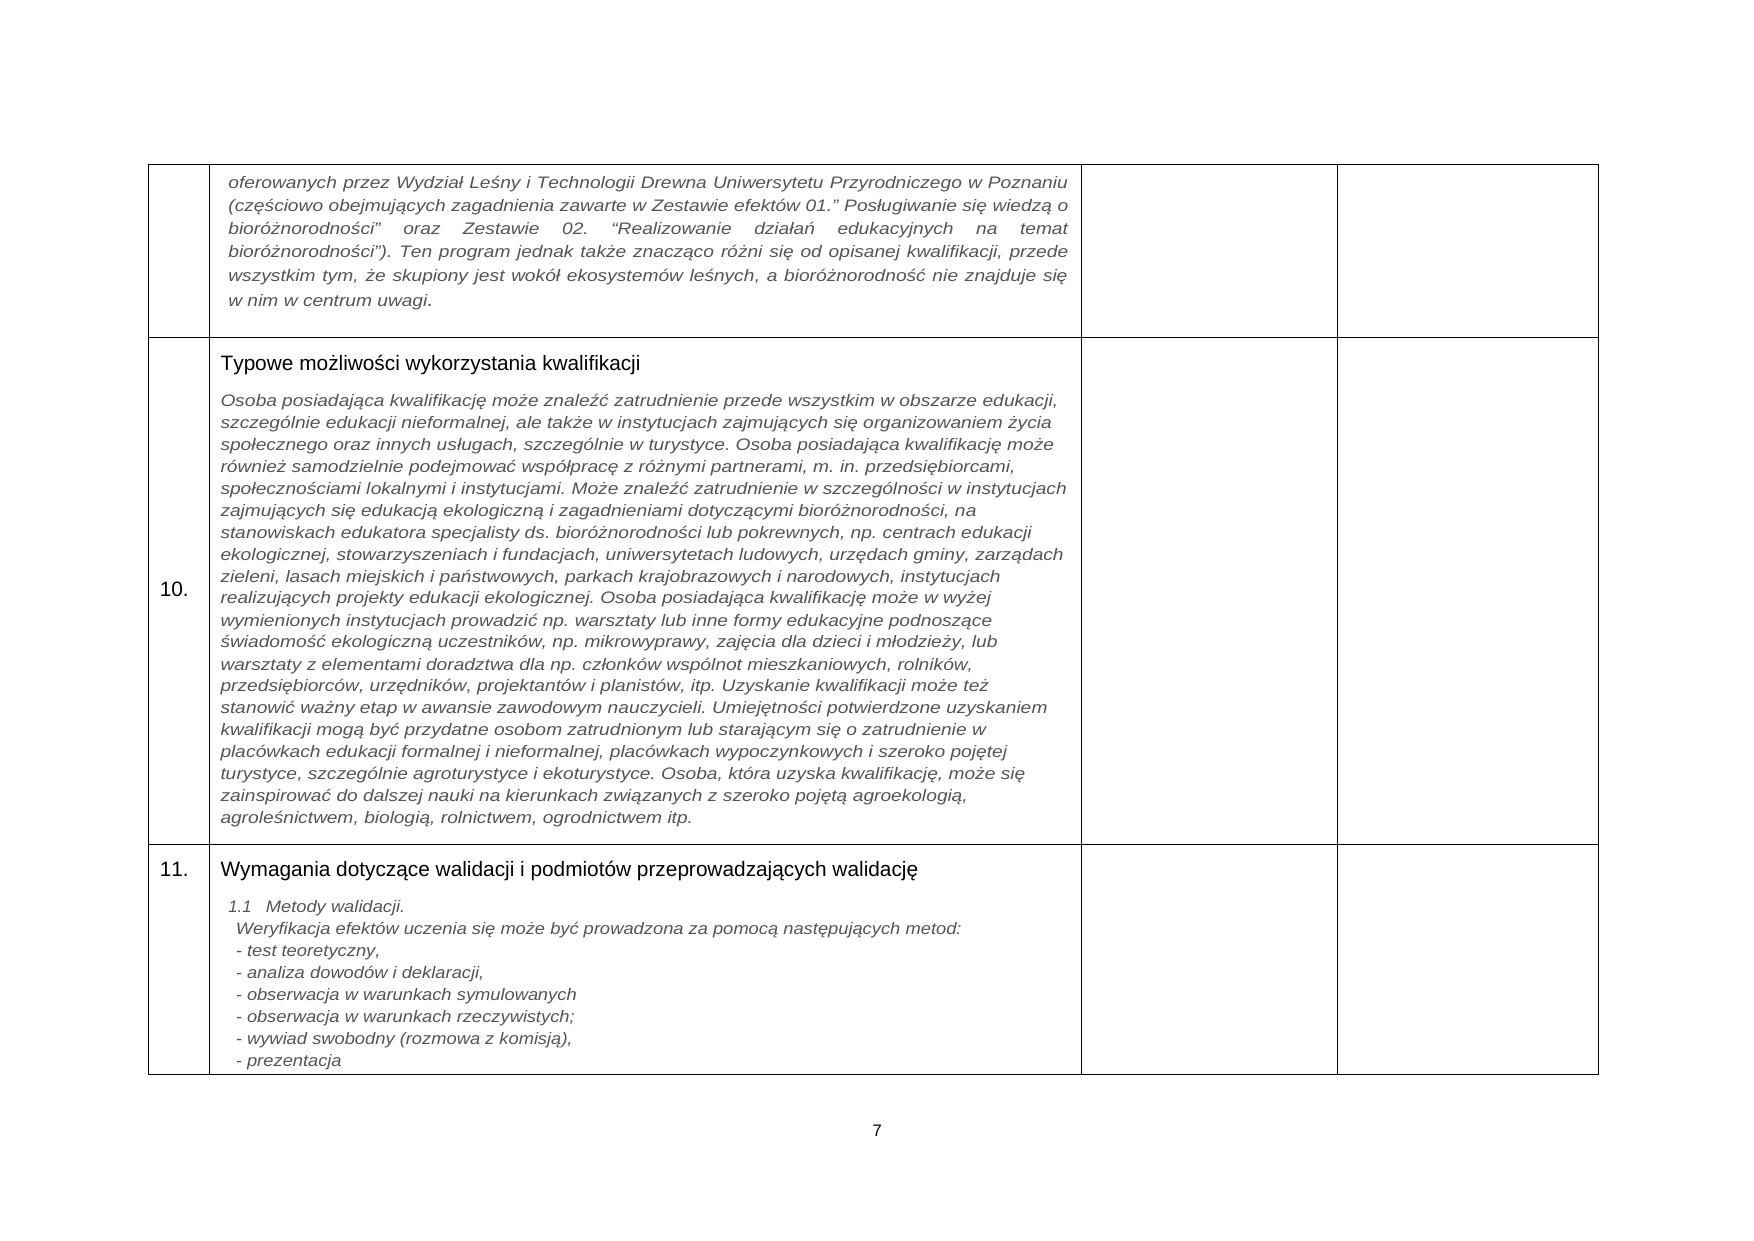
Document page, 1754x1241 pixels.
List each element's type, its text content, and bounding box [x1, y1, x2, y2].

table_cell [210, 845, 1081, 1074]
table_cell [1082, 845, 1337, 1074]
table_cell Typowe możliwości wykorzystania kwalifikacji Osoba posiadająca kwalifikację może znaleźć zatrudnienie przede wszystkim w obszarze edukacji, szczególnie edukacji nieformalnej, ale także w instytucjach zajmujących się organizowaniem życia społecznego oraz innych usługach, szczególnie w turystyce. Osoba posiadająca kwalifikację może również samodzielnie podejmować współpracę z różnymi partnerami, m. in. przedsiębiorcami, społecznościami lokalnymi i instytucjami. Może znaleźć zatrudnienie w szczególności w instytucjach zajmujących się edukacją ekologiczną i zagadnieniami dotyczącymi bioróżnorodności, na stanowiskach edukatora specjalisty ds. bioróżnorodności lub pokrewnych, np. centrach edukacji ekologicznej, stowarzyszeniach i fundacjach, uniwersytetach ludowych, urzędach gminy, zarządach zieleni, lasach miejskich i państwowych, parkach krajobrazowych i narodowych, instytucjach realizujących projekty edukacji ekologicznej. Osoba posiadająca kwalifikację może w wyżej wymienionych instytucjach prowadzić np. warsztaty lub inne formy edukacyjne podnoszące świadomość ekologiczną uczestników, np. mikrowyprawy, zajęcia dla dzieci i młodzieży, lub warsztaty z elementami doradztwa dla np. członków wspólnot mieszkaniowych, rolników, przedsiębiorców, urzędników, projektantów i planistów, itp. Uzyskanie kwalifikacji może też stanowić ważny etap w awansie zawodowym nauczycieli. Umiejętności potwierdzone uzyskaniem kwalifikacji mogą być przydatne osobom zatrudnionym lub starającym się o zatrudnienie w placówkach edukacji formalnej i nieformalnej, placówkach wypoczynkowych i szeroko pojętej turystyce, szczególnie agroturystyce i ekoturystyce. Osoba, która uzyska kwalifikację, może się zainspirować do dalszej nauki na kierunkach związanych z szeroko pojętą agroekologią, agroleśnictwem, biologią, rolnictwem, ogrodnictwem itp. [210, 338, 1081, 844]
table_cell 10. [149, 338, 209, 844]
table_cell 9. [149, 165, 209, 337]
table_cell [1082, 165, 1337, 337]
table_cell [1338, 165, 1598, 337]
table_cell [1338, 845, 1598, 1074]
table_cell [1338, 338, 1598, 844]
table_cell [1082, 338, 1337, 844]
table_cell 11. [149, 845, 209, 1074]
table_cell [210, 165, 1081, 337]
